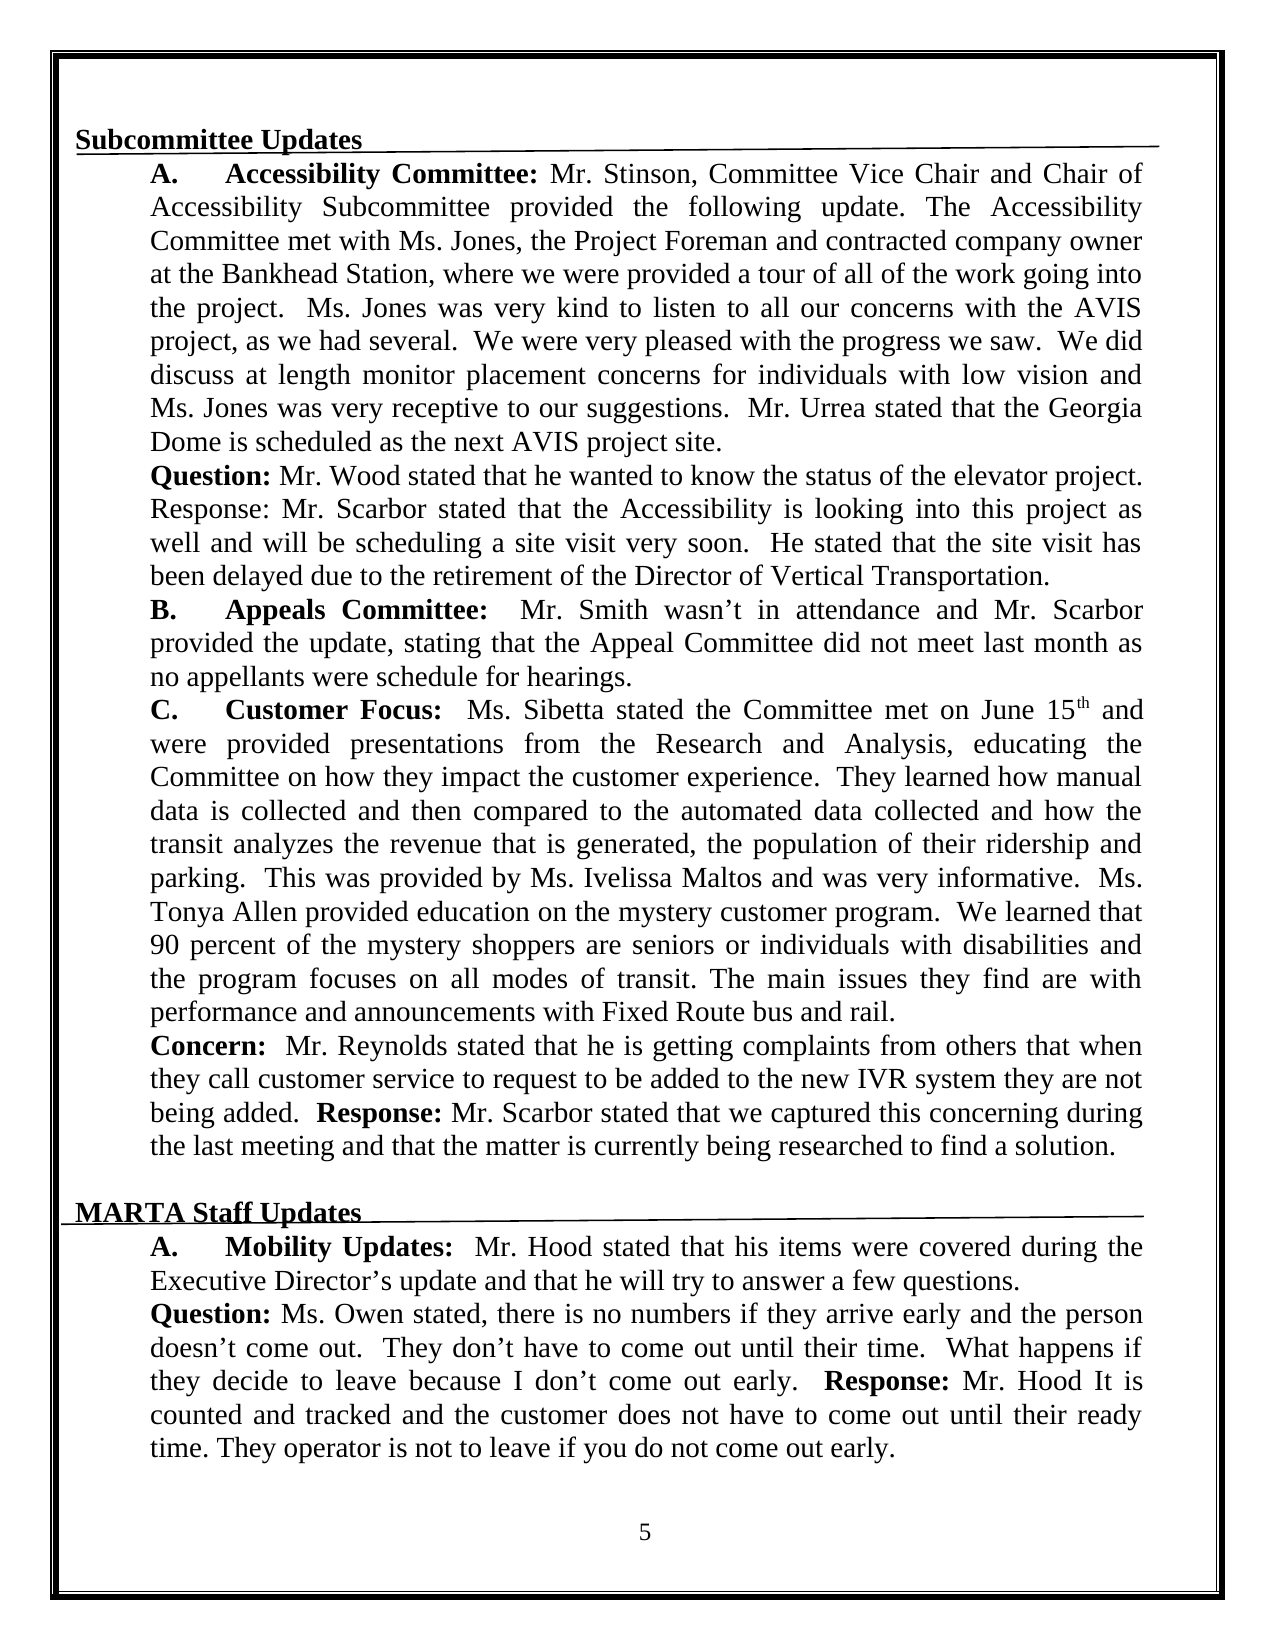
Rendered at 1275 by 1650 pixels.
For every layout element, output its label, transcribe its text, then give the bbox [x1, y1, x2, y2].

text MARTA Staff Updates [75, 1196, 1144, 1223]
list Mobility Updates: Mr. Hood stated that his items were covered during the Executive Director’s update and that he will try to answer a few questions. [150, 1229, 1144, 1296]
list Appeals Committee: Mr. Smith wasn’t in attendance and Mr. Scarbor provided the update, stating that the Appeal Committee did not meet last month as no appellants were schedule for hearings. [150, 592, 1144, 692]
list Accessibility Committee: Mr. Stinson, Committee Vice Chair and Chair of Accessibility Subcommittee provided the following update. The Accessibility Committee met with Ms. Jones, the Project Foreman and contracted company owner at the Bankhead Station, where we were provided a tour of all of the work going into the project. Ms. Jones was very kind to listen to all our concerns with the AVIS project, as we had several. We were very pleased with the progress we saw. We did discuss at length monitor placement concerns for individuals with low vision and Ms. Jones was very receptive to our suggestions. Mr. Urrea stated that the Georgia Dome is scheduled as the next AVIS project site. [150, 156, 1144, 458]
list Customer Focus: Ms. Sibetta stated the Committee met on June 15th and were provided presentations from the Research and Analysis, educating the Committee on how they impact the customer experience. They learned how manual data is collected and then compared to the automated data collected and how the transit analyzes the revenue that is generated, the population of their ridership and parking. This was provided by Ms. Ivelissa Maltos and was very informative. Ms. Tonya Allen provided education on the mystery customer program. We learned that 90 percent of the mystery shoppers are seniors or individuals with disabilities and the program focuses on all modes of transit. The main issues they find are with performance and announcements with Fixed Route bus and rail. [150, 692, 1144, 1028]
text Concern: Mr. Reynolds stated that he is getting complaints from others that when they call customer service to request to be added to the new IVR system they are not being added. Response: Mr. Scarbor stated that we captured this concerning during the last meeting and that the matter is currently being researched to find a solution. [150, 1028, 1144, 1162]
text Question: Mr. Wood stated that he wanted to know the status of the elevator project. Response: Mr. Scarbor stated that the Accessibility is looking into this project as well and will be scheduling a site visit very soon. He stated that the site visit has been delayed due to the retirement of the Director of Vertical Transportation. [150, 458, 1144, 592]
text Question: Ms. Owen stated, there is no numbers if they arrive early and the person doesn’t come out. They don’t have to come out until their time. What happens if they decide to leave because I don’t come out early. Response: Mr. Hood It is counted and tracked and the customer does not have to come out until their ready time. They operator is not to leave if you do not come out early. [150, 1296, 1144, 1464]
text Subcommittee Updates [75, 122, 1144, 156]
